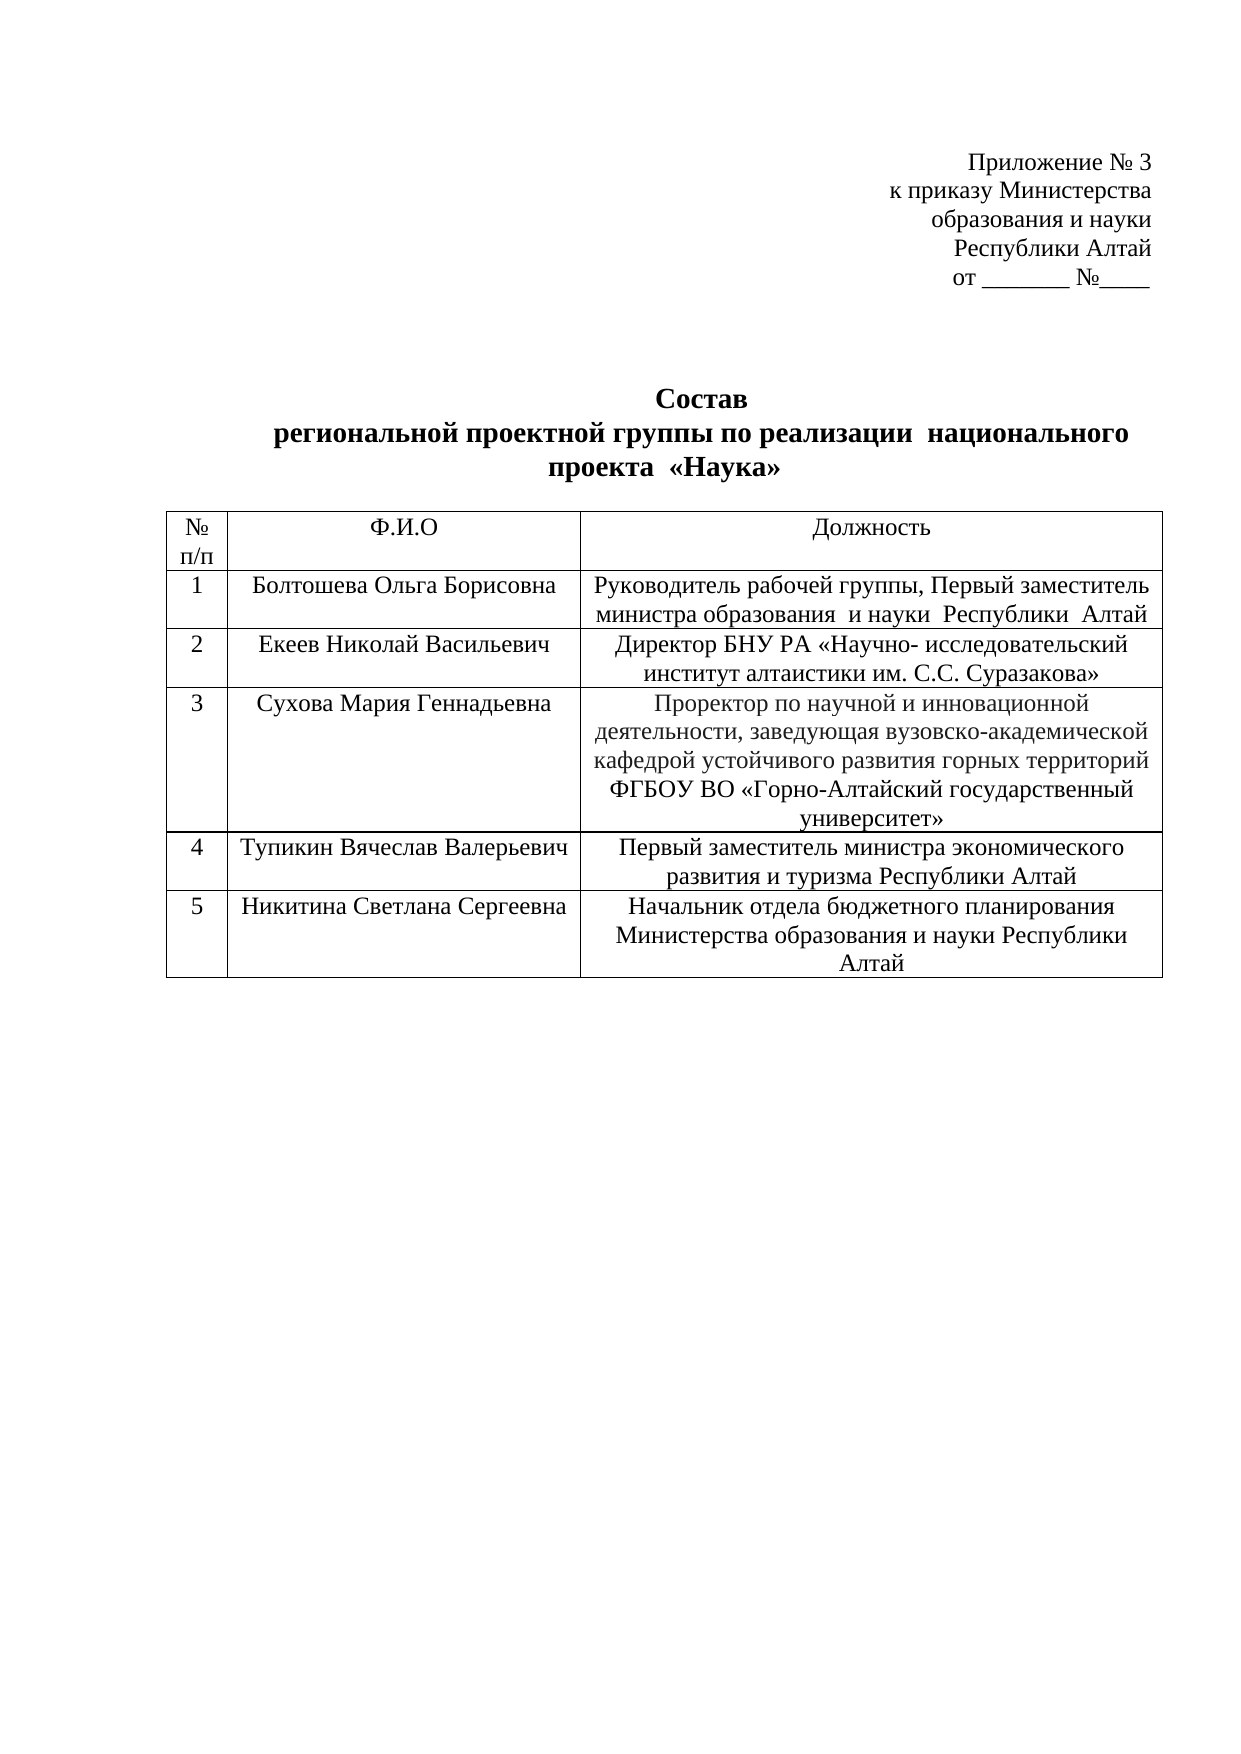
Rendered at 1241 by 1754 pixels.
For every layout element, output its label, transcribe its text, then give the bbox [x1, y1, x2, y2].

table_cell 4 [167, 833, 227, 890]
text от _______ №____ [177, 262, 1152, 291]
table_cell Директор БНУ РА «Научно- исследовательский институт алтаистики им. С.С. Суразакова» [581, 629, 1162, 687]
table_cell Болтошева Ольга Борисовна [228, 571, 580, 628]
table_cell 1 [167, 571, 227, 628]
table_cell 3 [167, 688, 227, 831]
table_header Должность [581, 512, 1162, 569]
text региональной проектной группы по реализации национального проекта «Наука» [177, 415, 1152, 482]
table_header № п/п [167, 512, 227, 569]
table_cell Сухова Мария Геннадьевна [228, 688, 580, 831]
table_cell Первый заместитель министра экономического развития и туризма Республики Алтай [581, 833, 666, 890]
table_cell Первый заместитель министра экономического развития и туризма Республики Алтай [1077, 833, 1162, 890]
table_cell Руководитель рабочей группы, Первый заместитель министра образования и науки Республики Алтай [581, 571, 1162, 628]
text к приказу Министерства [177, 176, 1152, 204]
table_cell 2 [167, 629, 227, 687]
table_cell Екеев Николай Васильевич [228, 629, 580, 687]
table_cell Начальник отдела бюджетного планирования Министерства образования и науки Республики Алтай [581, 891, 1162, 977]
table_cell 5 [167, 891, 227, 977]
text Приложение № 3 [177, 147, 1152, 176]
table_cell Никитина Светлана Сергеевна [228, 891, 580, 977]
table_cell Проректор по научной и инновационной деятельности, заведующая вузовско-академической кафедрой устойчивого развития горных территорий ФГБОУ ВО «Горно-Алтайский государственный университет» [581, 688, 1162, 831]
text Состав [177, 382, 1152, 415]
table_header Ф.И.О [228, 512, 580, 569]
text Республики Алтай [177, 233, 1152, 262]
text образования и науки [177, 204, 1152, 233]
table_cell Тупикин Вячеслав Валерьевич [228, 833, 580, 890]
